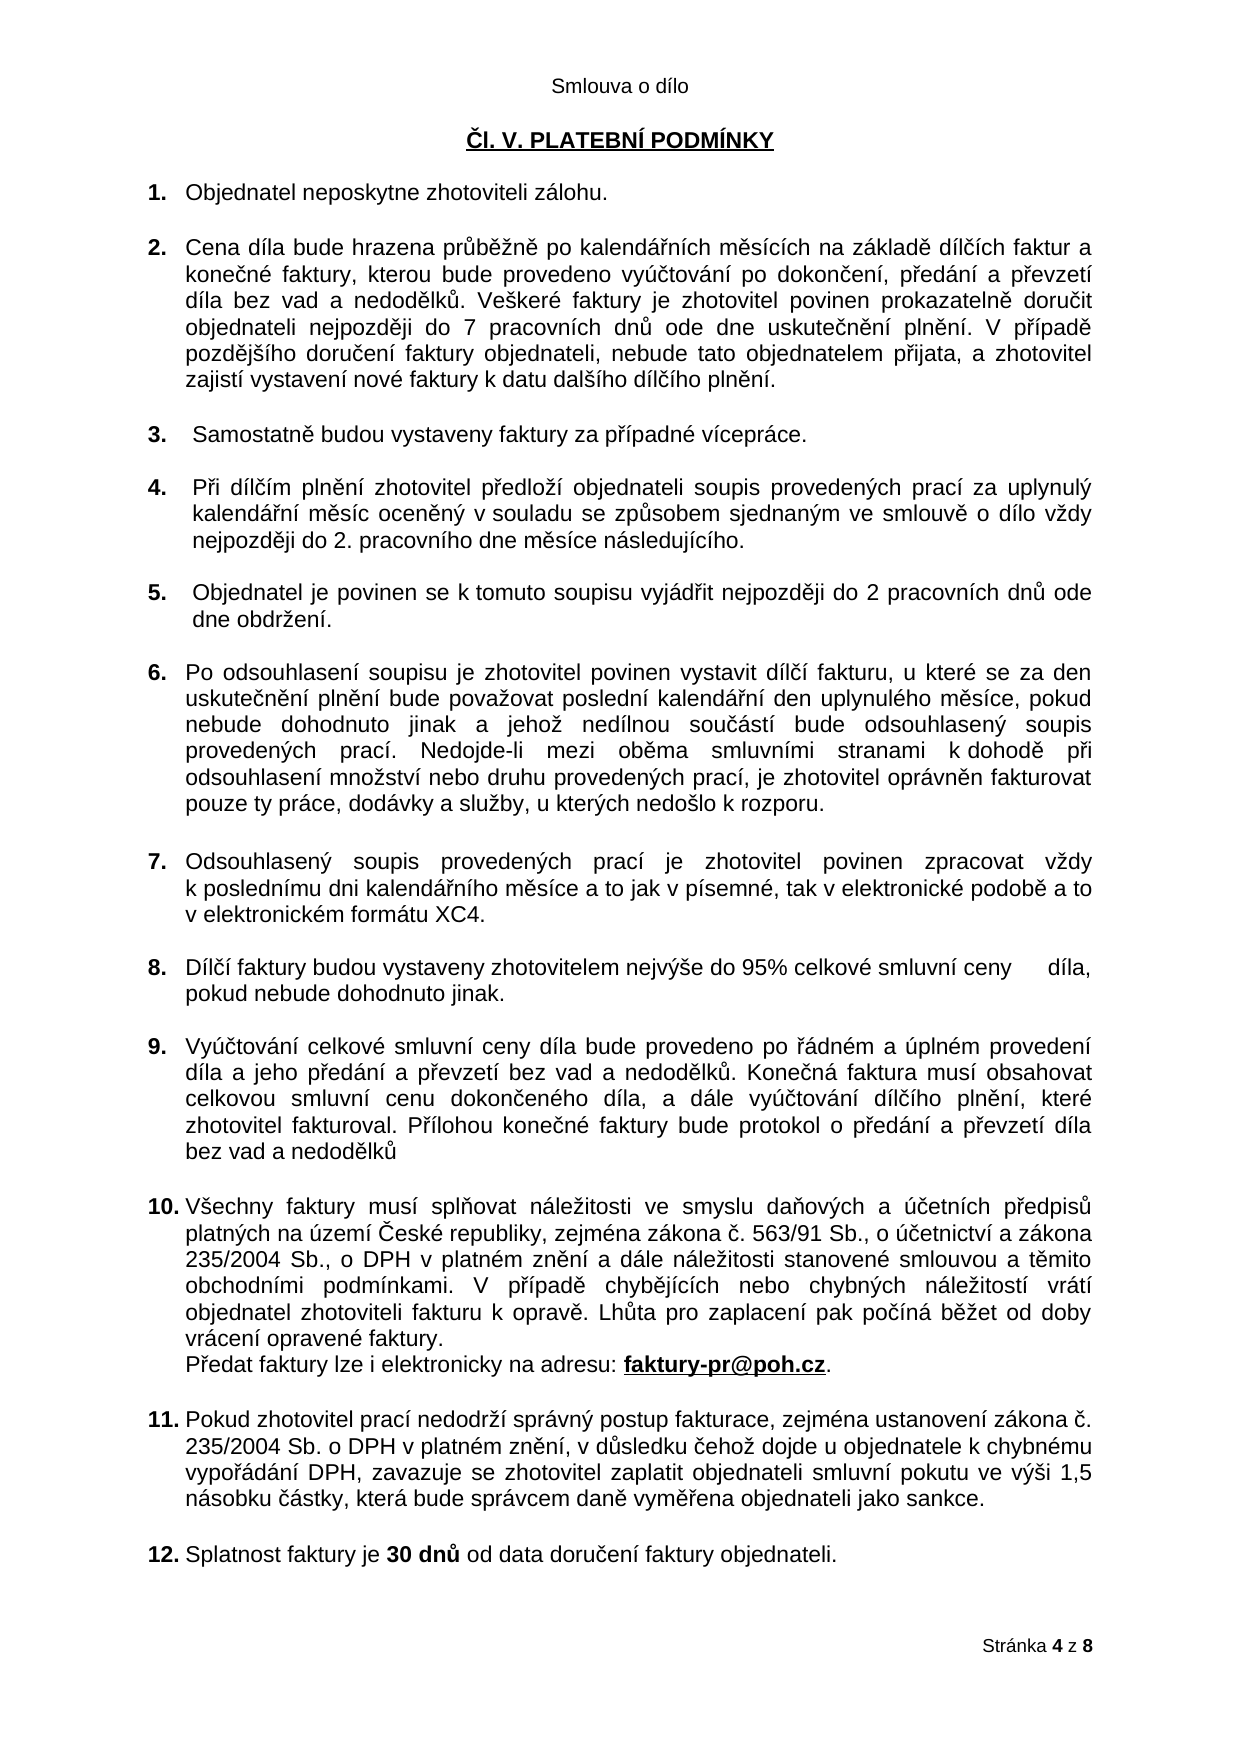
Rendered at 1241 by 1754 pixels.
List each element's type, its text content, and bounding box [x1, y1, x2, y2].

list Odsouhlasený soupis provedených prací je zhotovitel povinen zpracovat vždy k poslednímu dni kalendářního měsíce a to jak v písemné, tak v elektronické podobě a to v elektronickém formátu XC4. [148, 848, 1092, 927]
list Cena díla bude hrazena průběžně po kalendářních měsících na základě dílčích faktur a konečné faktury, kterou bude provedeno vyúčtování po dokončení, předání a převzetí díla bez vad a nedodělků. Veškeré faktury je zhotovitel povinen prokazatelně doručit objednateli nejpozději do 7 pracovních dnů ode dne uskutečnění plnění. V případě pozdějšího doručení faktury objednateli, nebude tato objednatelem přijata, a zhotovitel zajistí vystavení nové faktury k datu dalšího dílčího plnění. [148, 234, 1092, 392]
list Pokud zhotovitel prací nedodrží správný postup fakturace, zejména ustanovení zákona č. 235/2004 Sb. o DPH v platném znění, v důsledku čehož dojde u objednatele k chybnému vypořádání DPH, zavazuje se zhotovitel zaplatit objednateli smluvní pokutu ve výši 1,5 násobku částky, která bude správcem daně vyměřena objednateli jako sankce. [148, 1406, 1092, 1512]
list Po odsouhlasení soupisu je zhotovitel povinen vystavit dílčí fakturu, u které se za den uskutečnění plnění bude považovat poslední kalendářní den uplynulého měsíce, pokud nebude dohodnuto jinak a jehož nedílnou součástí bude odsouhlasený soupis provedených prací. Nedojde-li mezi oběma smluvními stranami k dohodě při odsouhlasení množství nebo druhu provedených prací, je zhotovitel oprávněn fakturovat pouze ty práce, dodávky a služby, u kterých nedošlo k rozporu. [148, 658, 1092, 817]
list Objednatel neposkytne zhotoviteli zálohu. [148, 179, 1092, 206]
list Všechny faktury musí splňovat náležitosti ve smyslu daňových a účetních předpisů platných na území České republiky, zejména zákona č. 563/91 Sb., o účetnictví a zákona 235/2004 Sb., o DPH v platném znění a dále náležitosti stanovené smlouvou a těmito obchodními podmínkami. V případě chybějících nebo chybných náležitostí vrátí objednatel zhotoviteli fakturu k opravě. Lhůta pro zaplacení pak počíná běžet od doby vrácení opravené faktury. [148, 1193, 1092, 1351]
list Vyúčtování celkové smluvní ceny díla bude provedeno po řádném a úplném provedení díla a jeho předání a převzetí bez vad a nedodělků. Konečná faktura musí obsahovat celkovou smluvní cenu dokončeného díla, a dále vyúčtování dílčího plnění, které zhotovitel fakturoval. Přílohou konečné faktury bude protokol o předání a převzetí díla bez vad a nedodělků [148, 1033, 1092, 1164]
list Objednatel je povinen se k tomuto soupisu vyjádřit nejpozději do 2 pracovních dnů ode dne obdržení. [148, 579, 1092, 632]
list Splatnost faktury je 30 dnů od data doručení faktury objednateli. [148, 1541, 1092, 1567]
list Samostatně budou vystaveny faktury za případné vícepráce. [148, 421, 1092, 448]
text Čl. V. PLATEBNÍ PODMÍNKY [148, 127, 1092, 153]
list Předat faktury lze i elektronicky na adresu: faktury-pr@poh.cz. [185, 1351, 1092, 1378]
list Při dílčím plnění zhotovitel předloží objednateli soupis provedených prací za uplynulý kalendářní měsíc oceněný v souladu se způsobem sjednaným ve smlouvě o dílo vždy nejpozději do 2. pracovního dne měsíce následujícího. [148, 474, 1092, 553]
list Dílčí faktury budou vystaveny zhotovitelem nejvýše do 95% celkové smluvní ceny díla, pokud nebude dohodnuto jinak. [148, 953, 1092, 1006]
